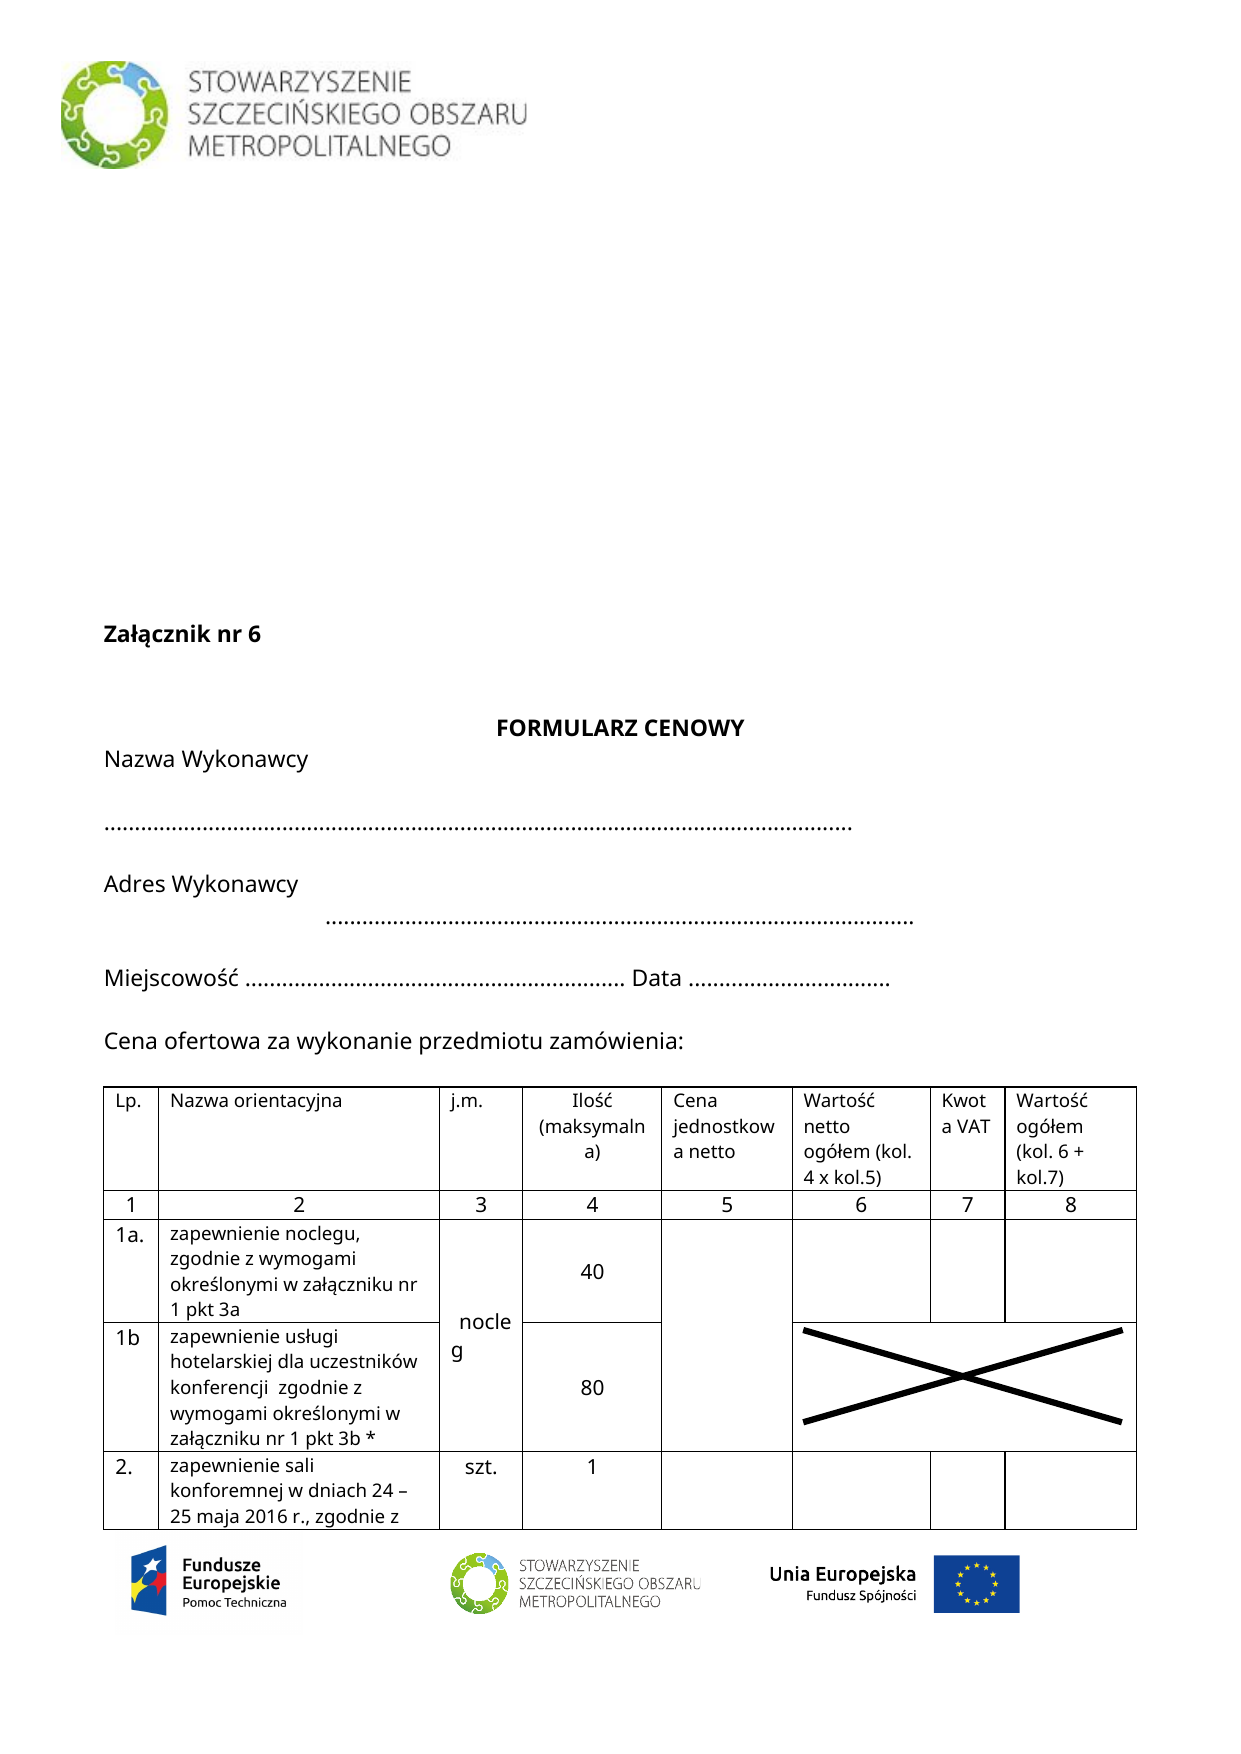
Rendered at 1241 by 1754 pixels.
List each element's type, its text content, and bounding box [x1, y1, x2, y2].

table_cell 1a. [104, 1220, 158, 1322]
text .......................................................................................................................... [103, 806, 1137, 837]
table_header Ilość (maksymalna) [523, 1088, 661, 1189]
table_cell 5 [662, 1191, 792, 1219]
table_cell 1b [104, 1323, 158, 1451]
table_header j.m. [440, 1088, 522, 1189]
table_cell 6 [793, 1191, 930, 1219]
table_header Cena jednostkowa netto [662, 1088, 792, 1189]
text Adres Wykonawcy [103, 868, 1137, 900]
table_cell [931, 1452, 1004, 1528]
picture [450, 1553, 701, 1614]
picture [61, 61, 527, 169]
table_cell zapewnienie noclegu, zgodnie z wymogami określonymi w załączniku nr 1 pkt 3a [159, 1220, 439, 1322]
table_cell 2 [159, 1191, 439, 1219]
text Cena ofertowa za wykonanie przedmiotu zamówienia: [103, 1025, 1137, 1086]
table_cell zapewnienie usługi hotelarskiej dla uczestników konferencji zgodnie z wymogami określonymi w załączniku nr 1 pkt 3b * [159, 1323, 439, 1451]
table_cell [793, 1323, 1136, 1451]
table_cell [931, 1220, 1004, 1322]
text ................................................................................................ [251, 900, 1137, 931]
table_cell 1 [523, 1452, 661, 1528]
table_header Lp. [104, 1088, 158, 1189]
table_cell [662, 1220, 792, 1451]
table_cell 3 [440, 1191, 522, 1219]
table_cell 8 [1006, 1191, 1136, 1219]
table_cell 2. [104, 1452, 158, 1528]
table_cell 1 [104, 1191, 158, 1219]
table_cell [662, 1452, 792, 1528]
table_cell [793, 1452, 930, 1528]
table_cell 4 [523, 1191, 661, 1219]
table_cell [793, 1220, 930, 1322]
picture [749, 1537, 1037, 1630]
table_header Wartość netto ogółem (kol. 4 x kol.5) [793, 1088, 930, 1189]
table_cell zapewnienie sali konforemnej w dniach 24 – 25 maja 2016 r., zgodnie z wymogami określonymi w załączniku nr 1 [159, 1452, 439, 1528]
text Nazwa Wykonawcy [103, 743, 1137, 775]
table_cell [1006, 1452, 1136, 1528]
table_cell nocleg [440, 1220, 522, 1451]
table_cell 7 [931, 1191, 1004, 1219]
table_header Kwota VAT [931, 1088, 1004, 1189]
text FORMULARZ CENOWY [103, 712, 1137, 743]
table_cell 40 [523, 1220, 661, 1322]
table_cell 80 [523, 1323, 661, 1451]
table_header Nazwa orientacyjna [159, 1088, 439, 1189]
table_cell [1006, 1220, 1136, 1322]
text Miejscowość .............................................................. Data ................................. [103, 962, 1137, 993]
table_cell szt. [440, 1452, 522, 1528]
text Załącznik nr 6 [103, 618, 1137, 650]
table_header Wartość ogółem (kol. 6 + kol.7) [1006, 1088, 1136, 1189]
picture [114, 1531, 303, 1635]
